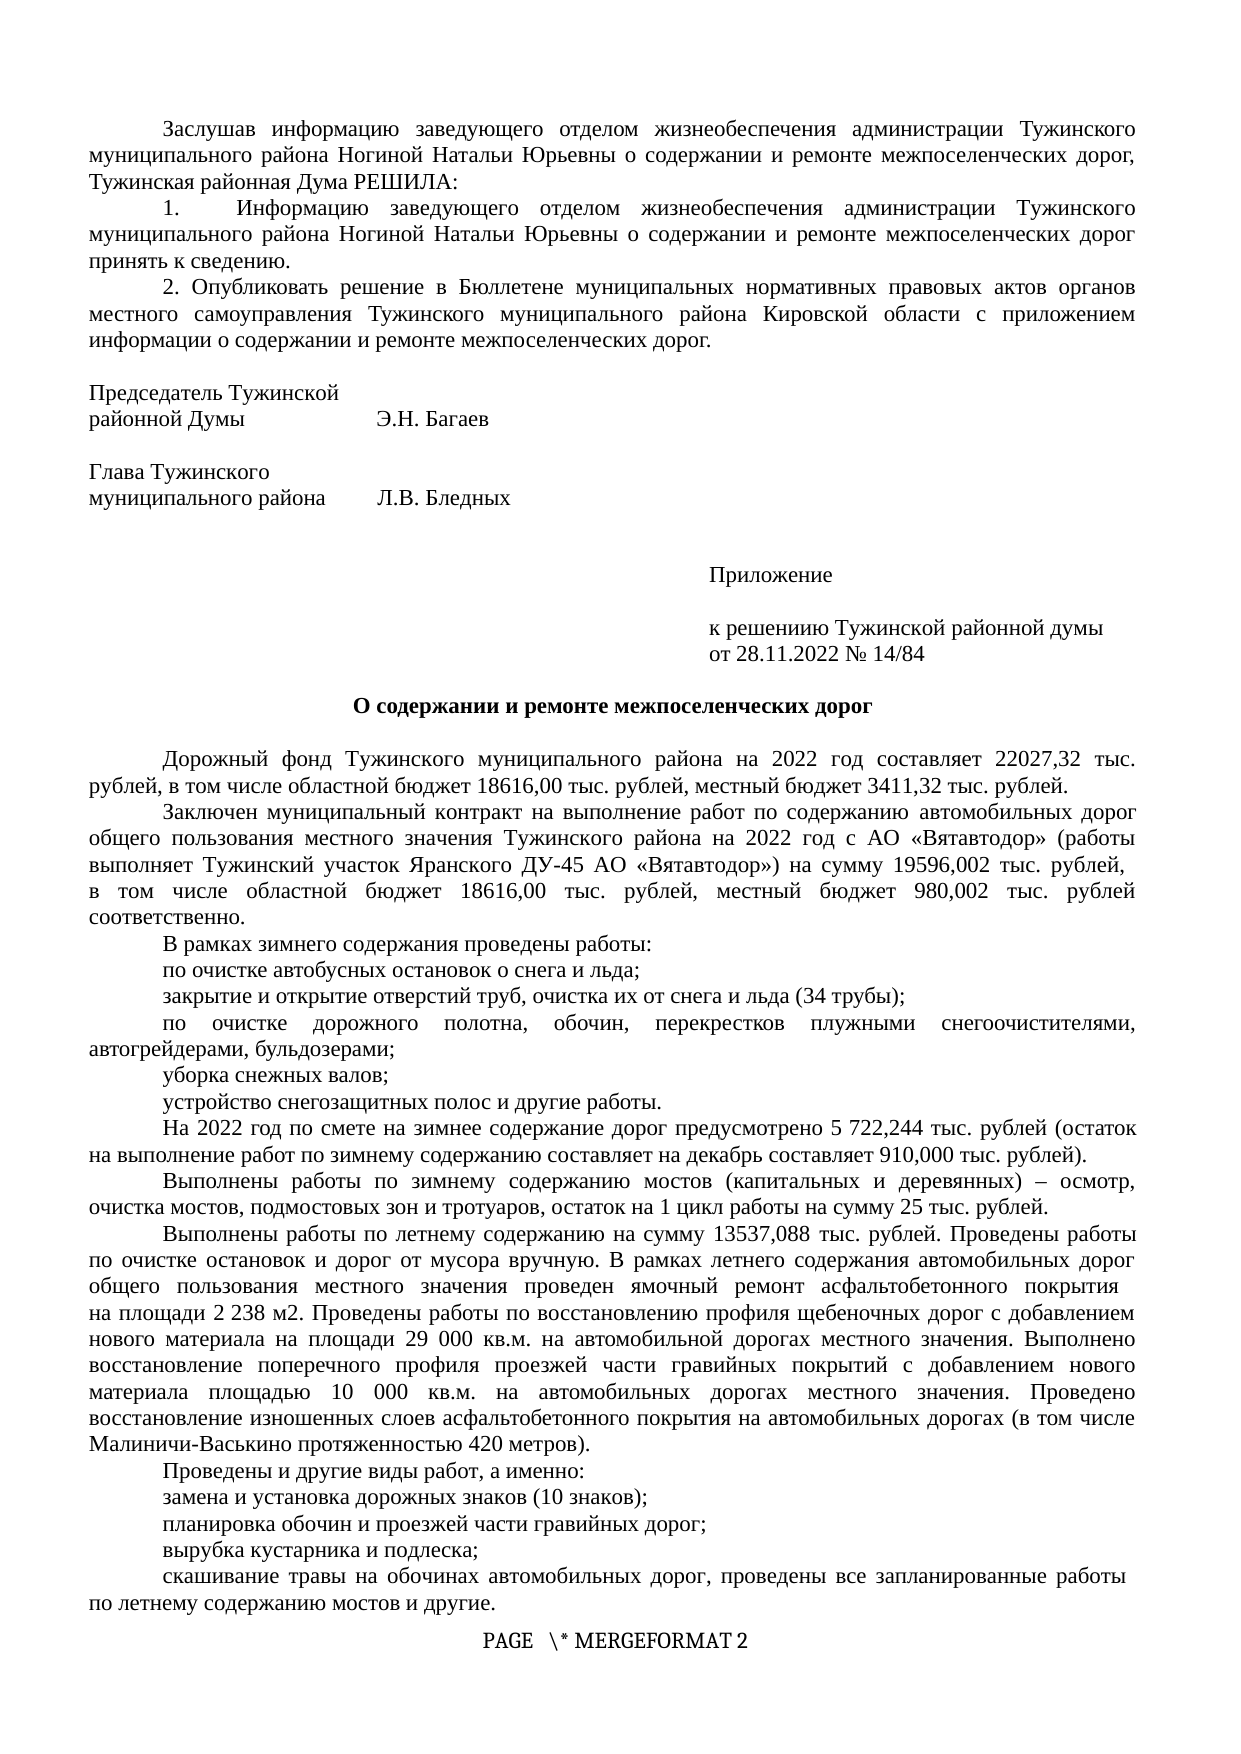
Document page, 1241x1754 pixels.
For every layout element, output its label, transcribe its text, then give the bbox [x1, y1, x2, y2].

text Дорожный фонд Тужинского муниципального района на 2022 год составляет 22027,32 тыс. рублей, в том числе областной бюджет 18616,00 тыс. рублей, местный бюджет 3411,32 тыс. рублей. [89, 745, 1137, 798]
list Заслушав информацию заведующего отделом жизнеобеспечения администрации Тужинского муниципального района Ногиной Натальи Юрьевны о содержании и ремонте межпоселенческих дорог, Тужинская районная Дума РЕШИЛА: [89, 115, 1137, 194]
list Выполнены работы по летнему содержанию на сумму 13537,088 тыс. рублей. Проведены работы по очистке остановок и дорог от мусора вручную. В рамках летнего содержания автомобильных дорог общего пользования местного значения проведен ямочный ремонт асфальтобетонного покрытия на площади 2 238 м2. Проведены работы по восстановлению профиля щебеночных дорог с добавлением нового материала на площади 29 000 кв.м. на автомобильной дорогах местного значения. Выполнено восстановление поперечного профиля проезжей части гравийных покрытий с добавлением нового материала площадью 10 000 кв.м. на автомобильных дорогах местного значения. Проведено восстановление изношенных слоев асфальтобетонного покрытия на автомобильных дорогах (в том числе Малиничи-Васькино протяженностью 420 метров). [89, 1220, 1137, 1457]
text замена и установка дорожных знаков (10 знаков); [89, 1483, 1137, 1509]
text районной Думы Э.Н. Багаев [89, 405, 1137, 431]
text муниципального района Л.В. Бледных [89, 484, 1137, 510]
text Председатель Тужинской [89, 379, 1137, 405]
list закрытие и открытие отверстий труб, очистка их от снега и льда (34 трубы); [89, 982, 1137, 1009]
list уборка снежных валов; [89, 1062, 1137, 1088]
list 2. Опубликовать решение в Бюллетене муниципальных нормативных правовых актов органов местного самоуправления Тужинского муниципального района Кировской области с приложением информации о содержании и ремонте межпоселенческих дорог. [89, 273, 1137, 352]
list по очистке автобусных остановок о снега и льда; [89, 956, 1137, 982]
text Заключен муниципальный контракт на выполнение работ по содержанию автомобильных дорог общего пользования местного значения Тужинского района на 2022 год с АО «Вятавтодор» (работы выполняет Тужинский участок Яранского ДУ-45 АО «Вятавтодор») на сумму 19596,002 тыс. рублей, в том числе областной бюджет 18616,00 тыс. рублей, местный бюджет 980,002 тыс. рублей соответственно. [89, 798, 1137, 930]
text Приложение [709, 561, 1137, 587]
list устройство снегозащитных полос и другие работы. [89, 1088, 1137, 1114]
list О содержании и ремонте межпоселенческих дорог [89, 693, 1137, 719]
title Информацию заведующего отделом жизнеобеспечения администрации Тужинского муниципального района Ногиной Натальи Юрьевны о содержании и ремонте межпоселенческих дорог принять к сведению. [89, 194, 1137, 273]
text В рамках зимнего содержания проведены работы: [89, 930, 1137, 956]
text скашивание травы на обочинах автомобильных дорог, проведены все запланированные работы по летнему содержанию мостов и другие. [89, 1562, 1137, 1615]
text к решениию Тужинской районной думы [709, 613, 1137, 640]
text планировка обочин и проезжей части гравийных дорог; [89, 1509, 1137, 1536]
list Выполнены работы по зимнему содержанию мостов (капитальных и деревянных) – осмотр, очистка мостов, подмостовых зон и тротуаров, остаток на 1 цикл работы на сумму 25 тыс. рублей. [89, 1167, 1137, 1220]
text от 28.11.2022 № 14/84 [709, 640, 1137, 666]
text вырубка кустарника и подлеска; [89, 1536, 1137, 1562]
list по очистке дорожного полотна, обочин, перекрестков плужными снегоочистителями, автогрейдерами, бульдозерами; [89, 1009, 1137, 1062]
text Глава Тужинского [89, 458, 1137, 484]
text Проведены и другие виды работ, а именно: [89, 1457, 1137, 1483]
list На 2022 год по смете на зимнее содержание дорог предусмотрено 5 722,244 тыс. рублей (остаток на выполнение работ по зимнему содержанию составляет на декабрь составляет 910,000 тыс. рублей). [89, 1114, 1137, 1167]
